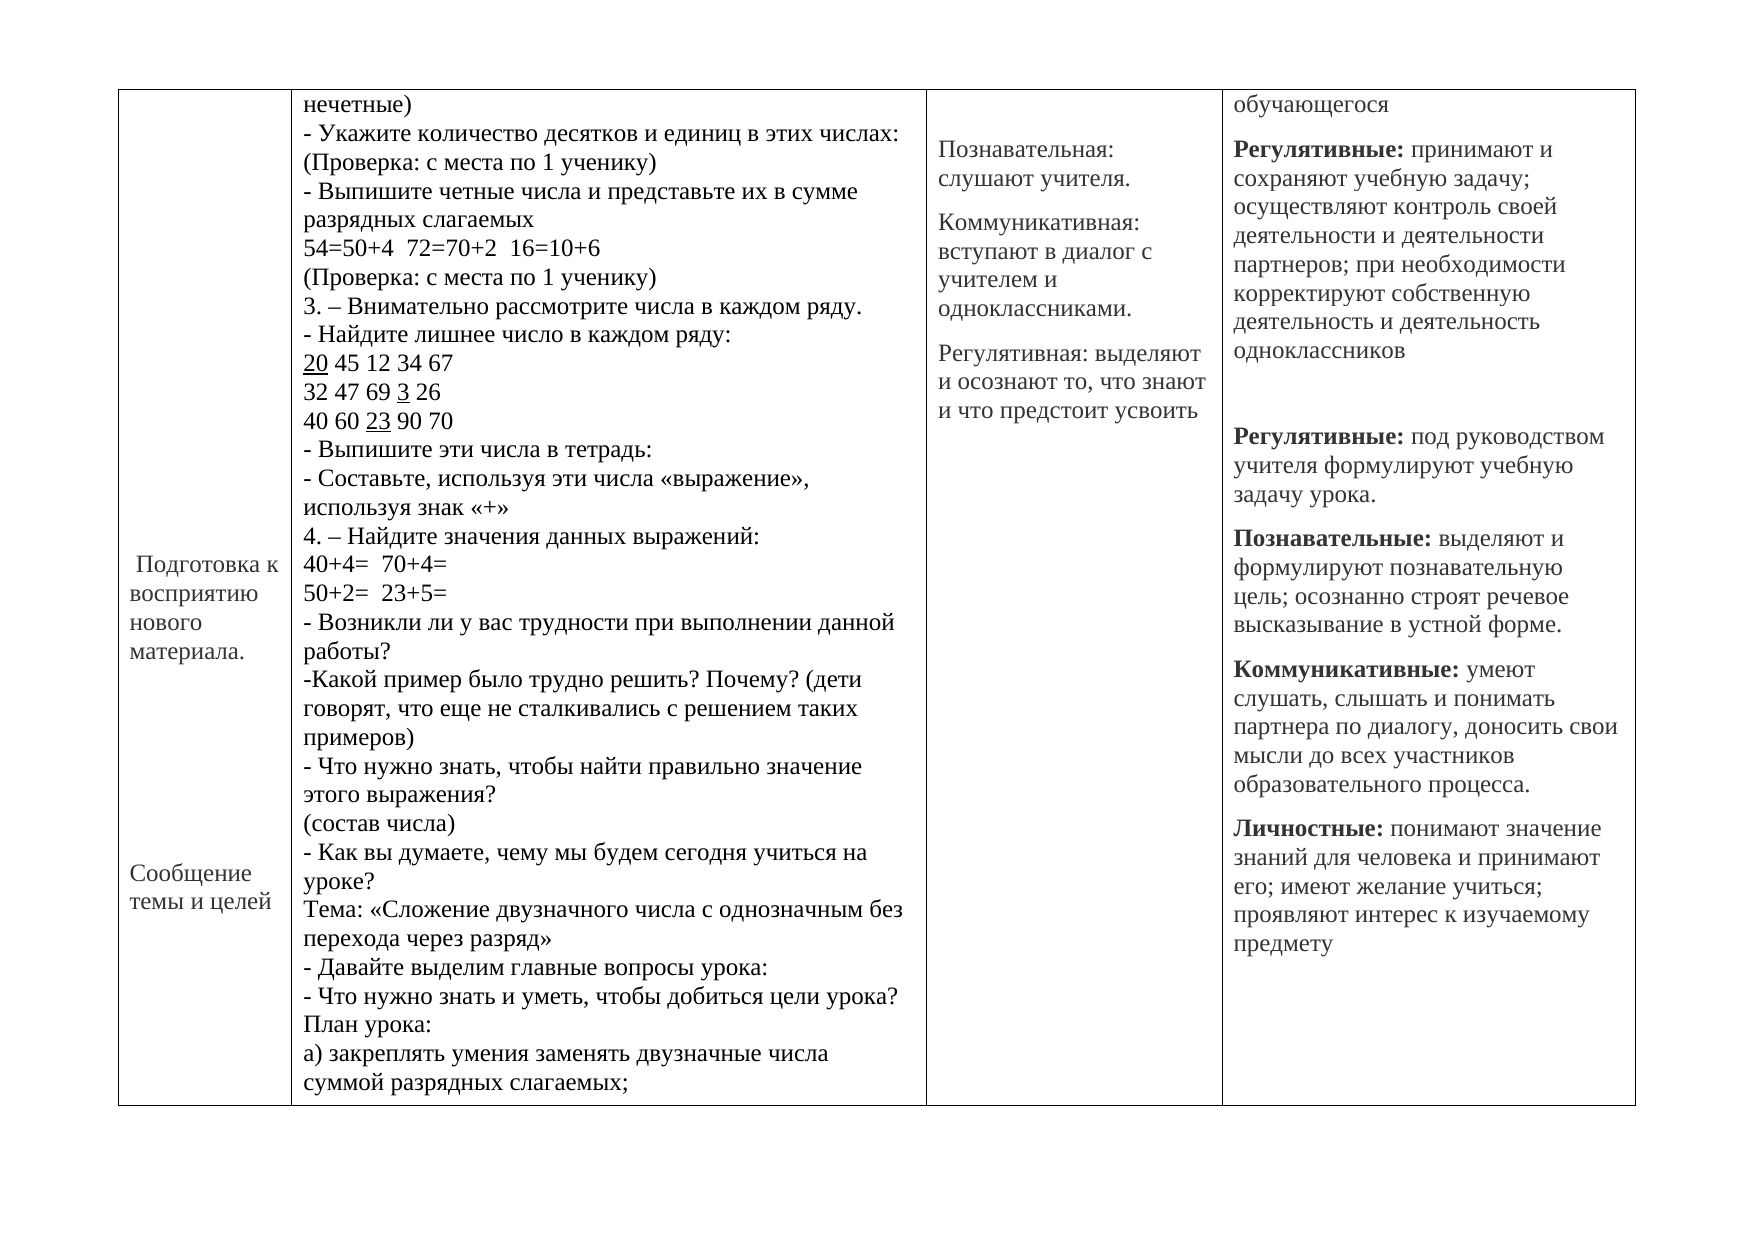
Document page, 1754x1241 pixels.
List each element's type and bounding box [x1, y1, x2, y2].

table_cell [292, 90, 926, 1105]
table_cell [927, 90, 1222, 1105]
table_cell [1223, 90, 1635, 1105]
table_cell [119, 90, 291, 1105]
